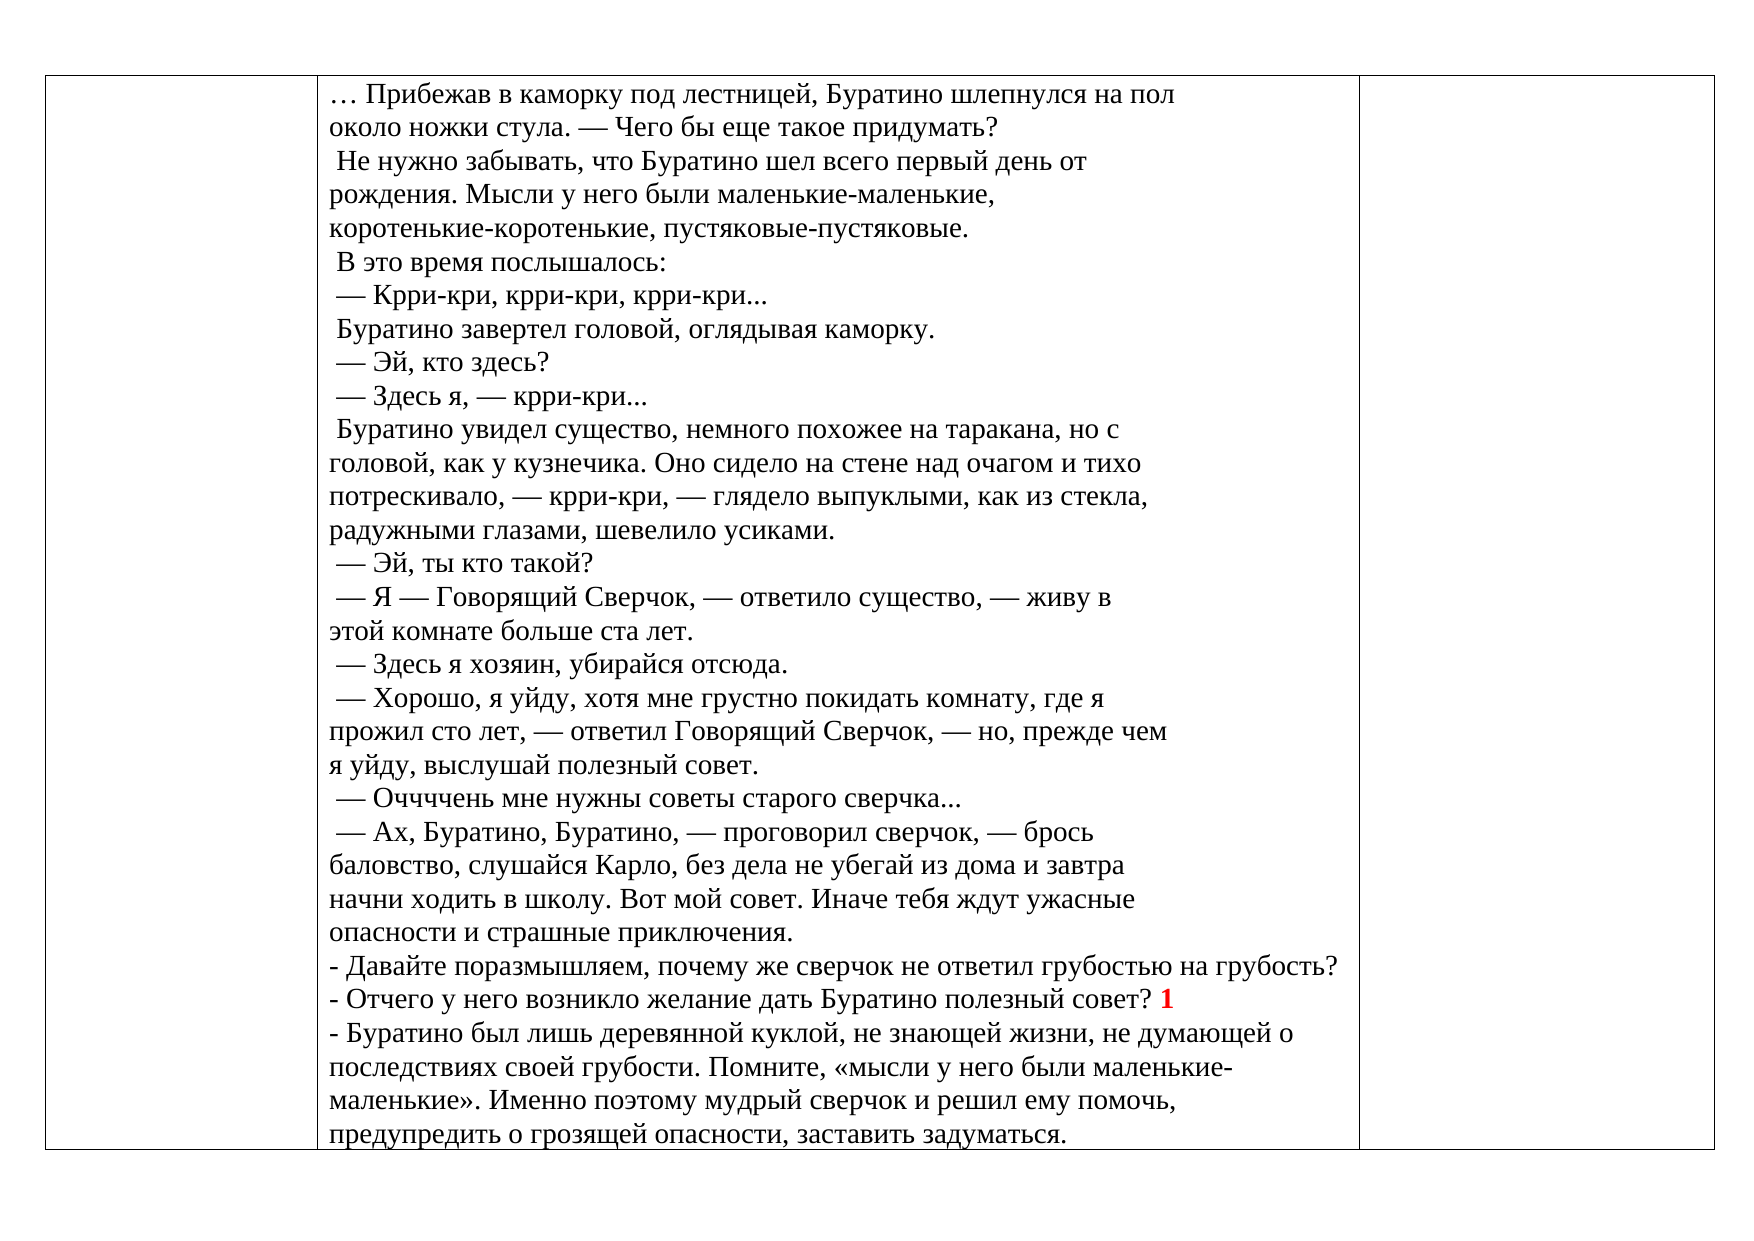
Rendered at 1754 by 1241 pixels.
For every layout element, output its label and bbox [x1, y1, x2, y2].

table_cell [46, 76, 317, 1149]
table_cell [318, 76, 1359, 1149]
table_cell [1360, 76, 1714, 1149]
